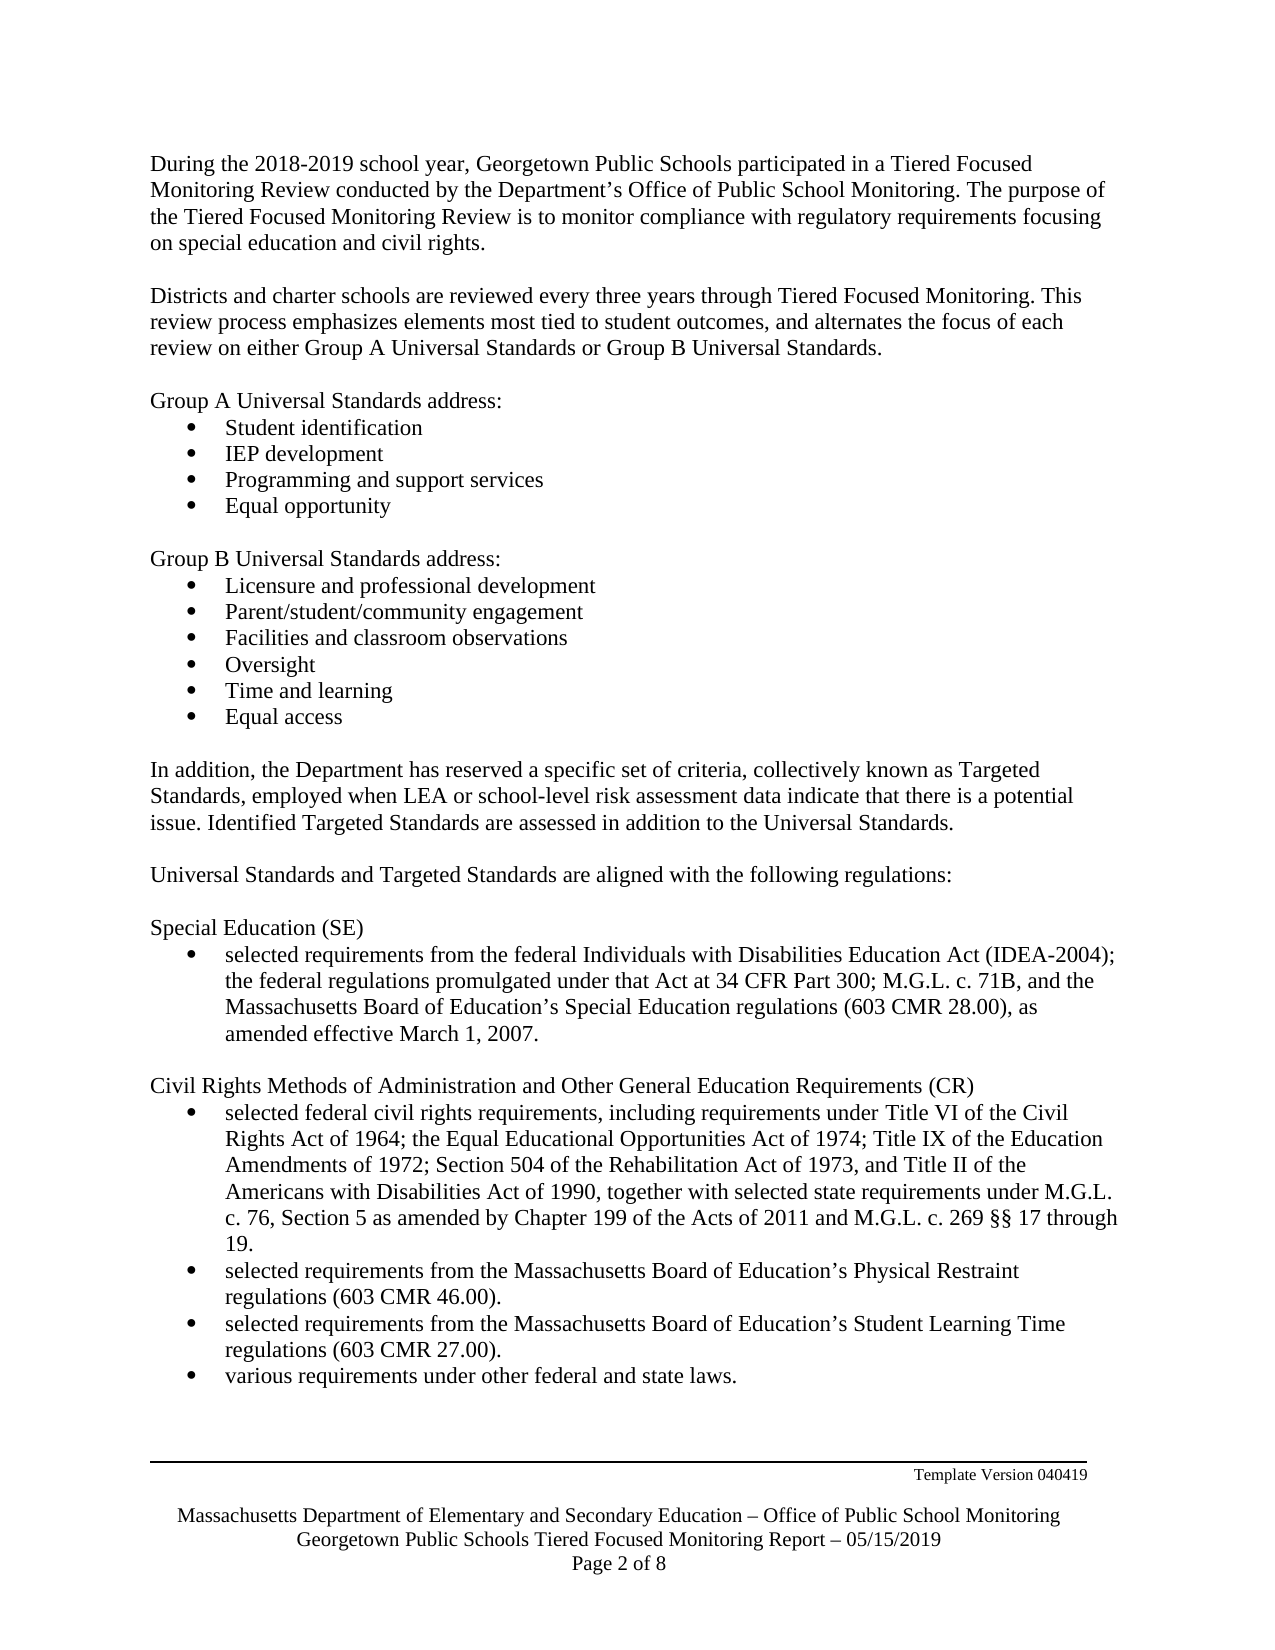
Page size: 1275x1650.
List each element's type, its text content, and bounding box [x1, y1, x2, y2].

list Facilities and classroom observations [187, 624, 1125, 651]
list Time and learning [187, 677, 1125, 703]
text Group B Universal Standards address: [150, 545, 1125, 572]
list Parent/student/community engagement [187, 598, 1125, 624]
text During the 2018-2019 school year, Georgetown Public Schools participated in a Tiered Focused Monitoring Review conducted by the Department’s Office of Public School Monitoring. The purpose of the Tiered Focused Monitoring Review is to monitor compliance with regulatory requirements focusing on special education and civil rights. [150, 150, 1125, 255]
list various requirements under other federal and state laws. [187, 1362, 1125, 1389]
text Districts and charter schools are reviewed every three years through Tiered Focused Monitoring. This review process emphasizes elements most tied to student outcomes, and alternates the focus of each review on either Group A Universal Standards or Group B Universal Standards. [150, 282, 1125, 361]
list Student identification [187, 413, 1125, 440]
text Group A Universal Standards address: [150, 387, 1125, 413]
text In addition, the Department has reserved a specific set of criteria, collectively known as Targeted Standards, employed when LEA or school-level risk assessment data indicate that there is a potential issue. Identified Targeted Standards are assessed in addition to the Universal Standards. [150, 756, 1125, 835]
text Special Education (SE) [150, 914, 1125, 941]
list selected federal civil rights requirements, including requirements under Title VI of the Civil Rights Act of 1964; the Equal Educational Opportunities Act of 1974; Title IX of the Education Amendments of 1972; Section 504 of the Rehabilitation Act of 1973, and Title II of the Americans with Disabilities Act of 1990, together with selected state requirements under M.G.L. c. 76, Section 5 as amended by Chapter 199 of the Acts of 2011 and M.G.L. c. 269 §§ 17 through 19. [187, 1099, 1125, 1257]
list Programming and support services [187, 466, 1125, 493]
text Civil Rights Methods of Administration and Other General Education Requirements (CR) [150, 1072, 1125, 1099]
list Licensure and professional development [187, 572, 1125, 598]
list Equal opportunity [187, 493, 1125, 519]
list selected requirements from the Massachusetts Board of Education’s Physical Restraint regulations (603 CMR 46.00). [187, 1257, 1125, 1309]
list Oversight [187, 651, 1125, 677]
text Universal Standards and Targeted Standards are aligned with the following regulations: [150, 862, 1125, 888]
list IEP development [187, 440, 1125, 466]
list selected requirements from the federal Individuals with Disabilities Education Act (IDEA-2004); the federal regulations promulgated under that Act at 34 CFR Part 300; M.G.L. c. 71B, and the Massachusetts Board of Education’s Special Education regulations (603 CMR 28.00), as amended effective March 1, 2007. [187, 941, 1125, 1046]
list selected requirements from the Massachusetts Board of Education’s Student Learning Time regulations (603 CMR 27.00). [187, 1309, 1125, 1362]
list Equal access [187, 703, 1125, 730]
